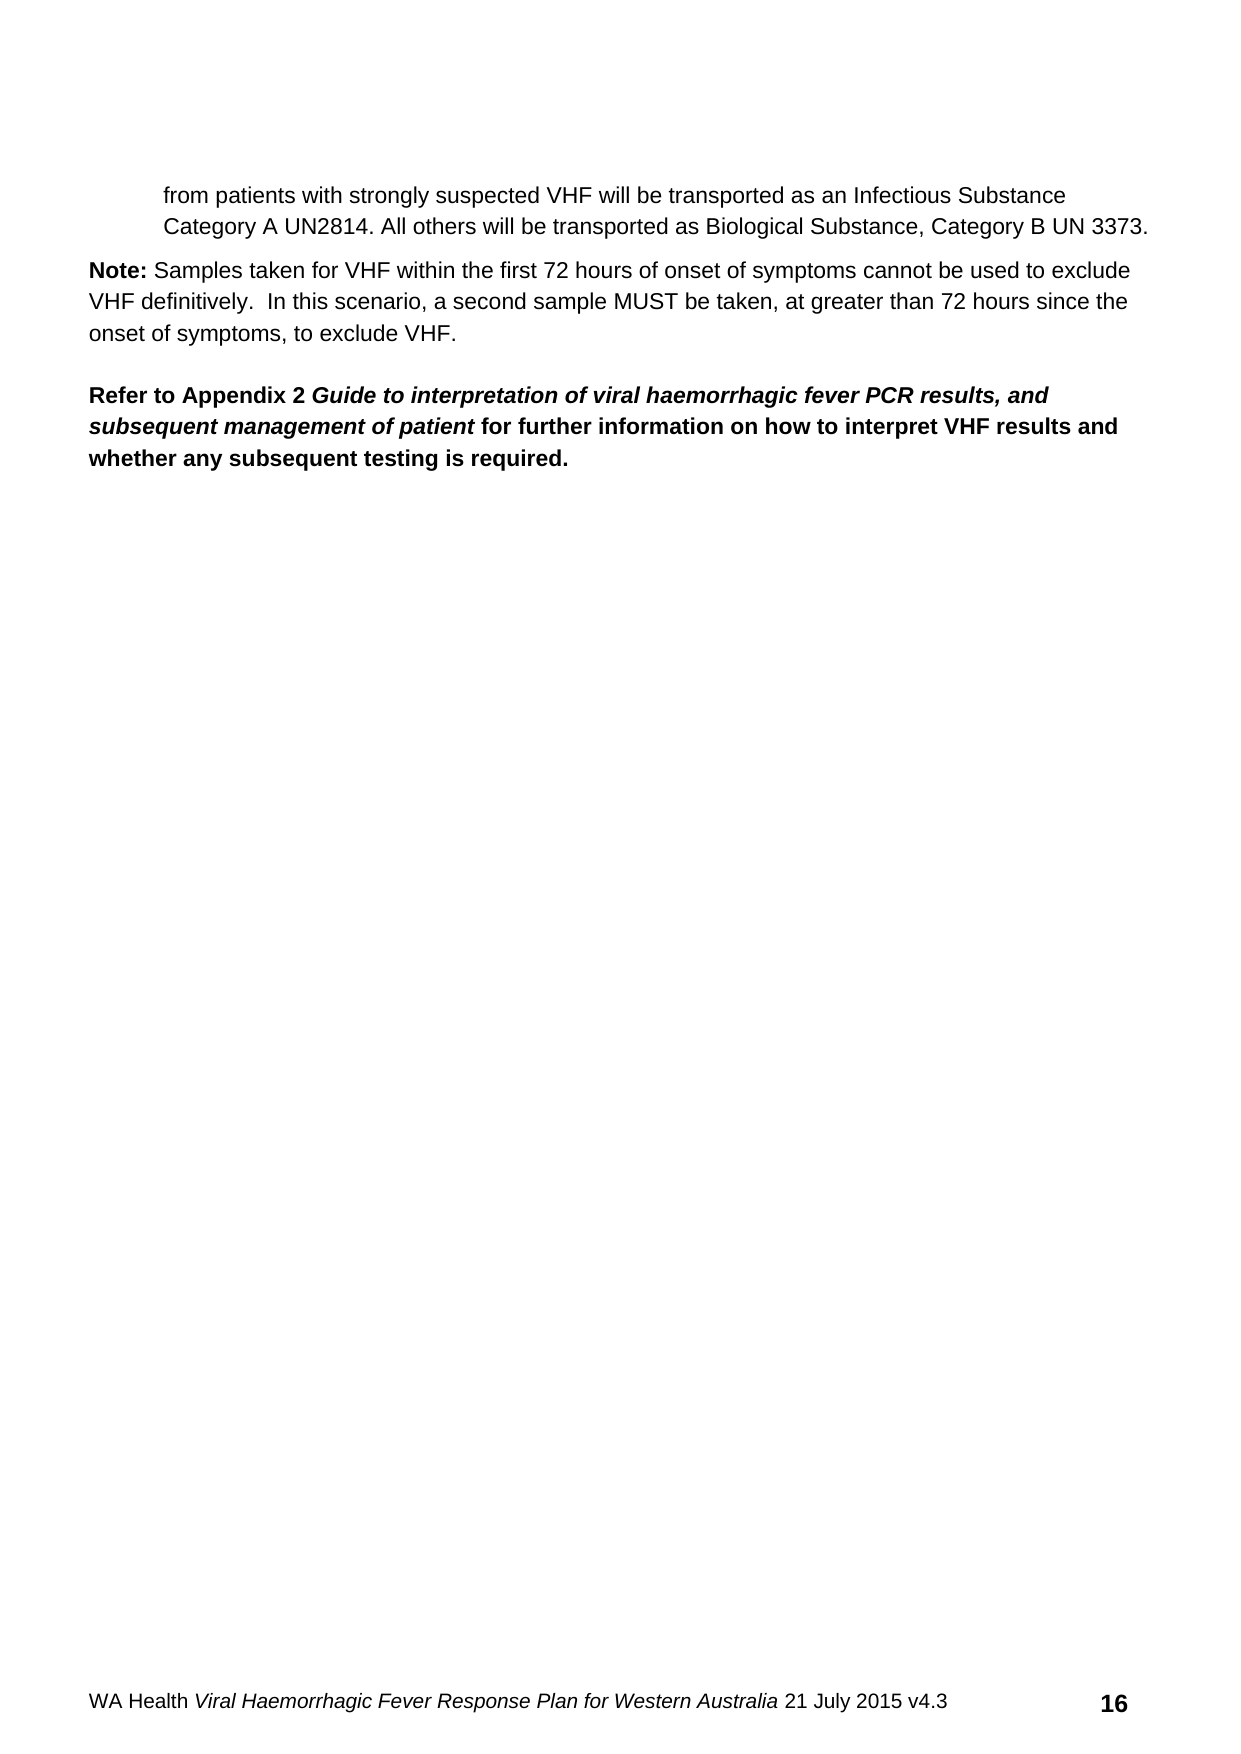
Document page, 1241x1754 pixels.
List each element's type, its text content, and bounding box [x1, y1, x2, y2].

text Note: Samples taken for VHF within the first 72 hours of onset of symptoms cannot be used to exclude VHF definitively. In this scenario, a second sample MUST be taken, at greater than 72 hours since the onset of symptoms, to exclude VHF. [89, 252, 1152, 346]
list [126, 177, 1152, 240]
text Refer to Appendix 2 Guide to interpretation of viral haemorrhagic fever PCR results, and subsequent management of patient for further information on how to interpret VHF results and whether any subsequent testing is required. [89, 377, 1152, 471]
